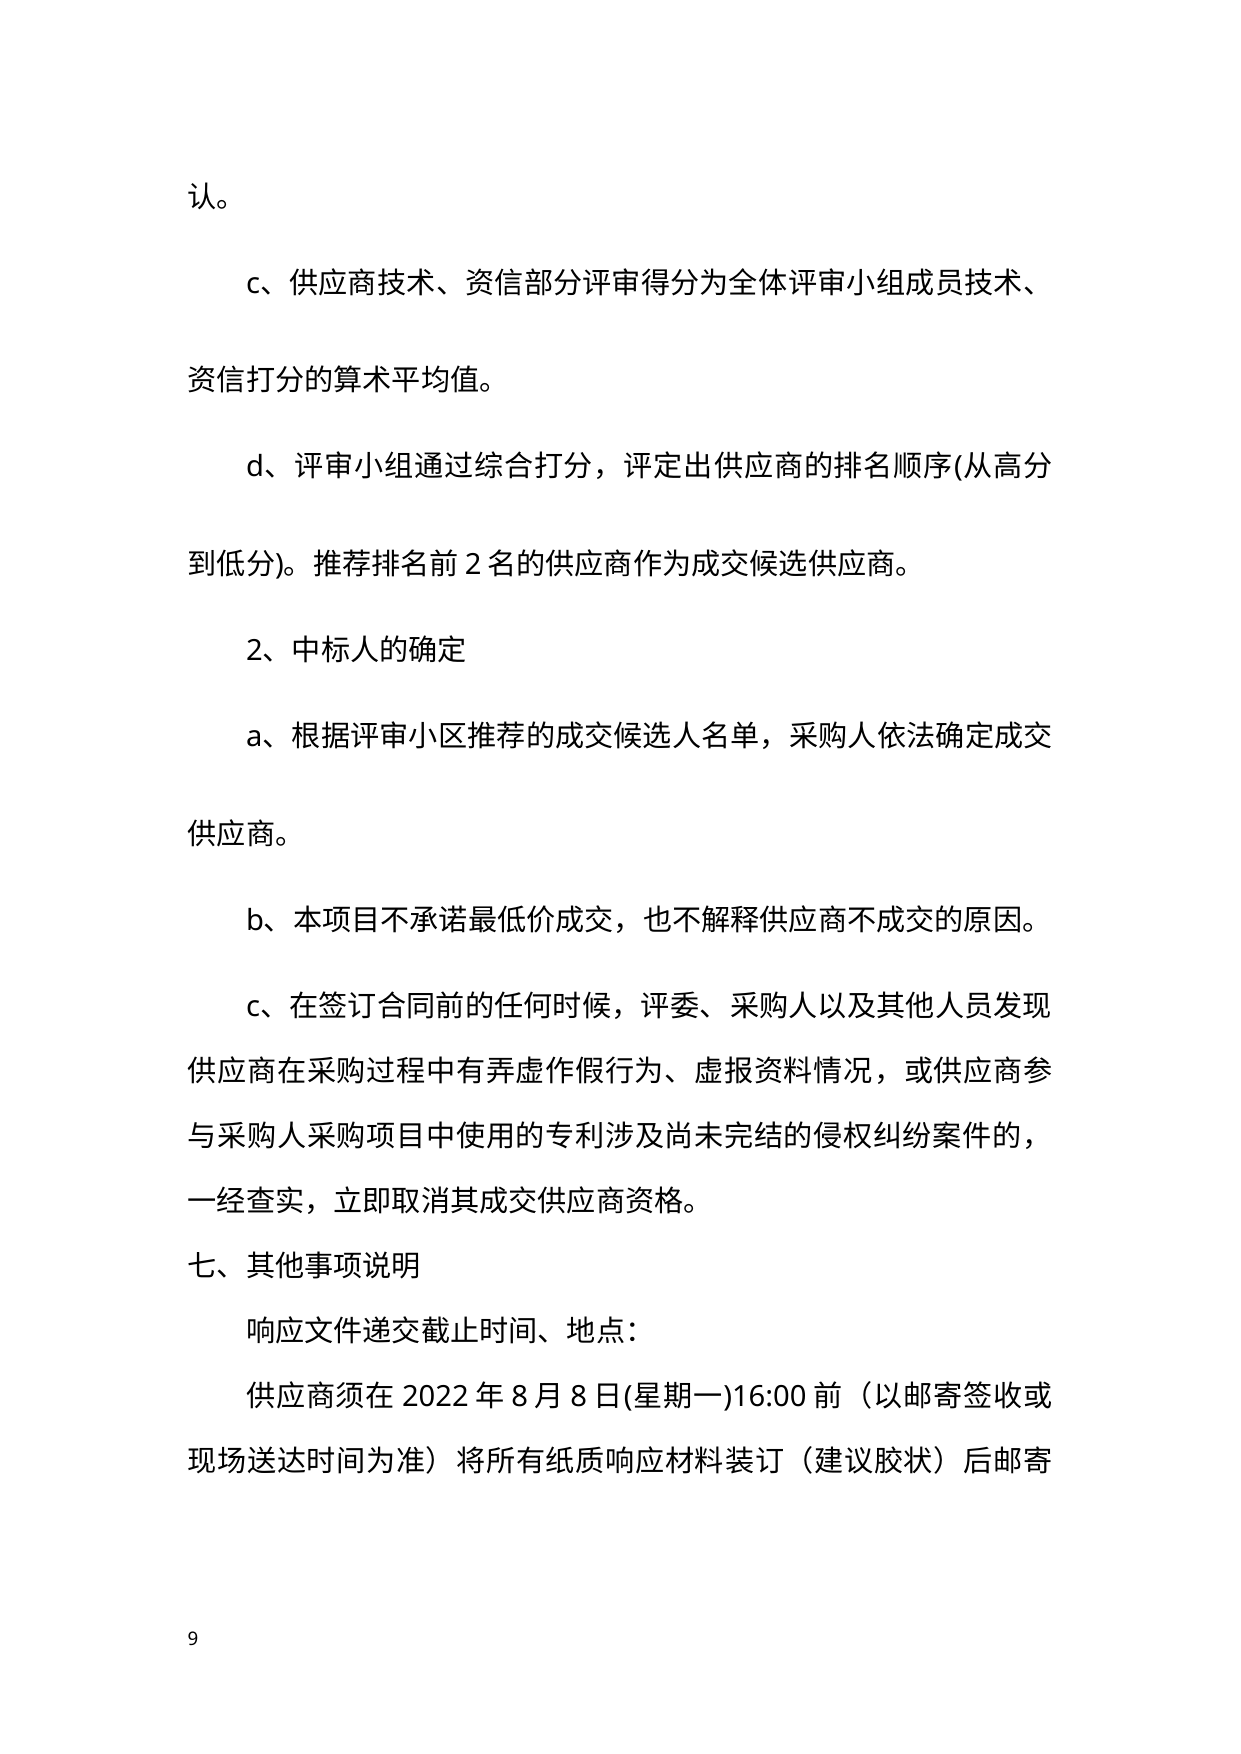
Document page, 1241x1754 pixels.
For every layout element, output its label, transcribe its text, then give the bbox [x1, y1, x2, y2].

list c、在签订合同前的任何时候，评委、采购人以及其他人员发现供应商在采购过程中有弄虚作假行为、虚报资料情况，或供应商参与采购人采购项目中使用的专利涉及尚未完结的侵权纠纷案件的，一经查实，立即取消其成交供应商资格。 [187, 971, 1053, 1231]
text c、供应商技术、资信部分评审得分为全体评审小组成员技术、资信打分的算术平均值。 [187, 248, 1053, 411]
text 响应文件递交截止时间、地点： [187, 1296, 1053, 1361]
text 2、中标人的确定 [187, 615, 1053, 680]
text a、根据评审小区推荐的成交候选人名单，采购人依法确定成交供应商。 [187, 702, 1053, 864]
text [187, 1361, 1053, 1491]
text d、评审小组通过综合打分，评定出供应商的排名顺序(从高分到低分)。推荐排名前2名的供应商作为成交候选供应商。 [187, 432, 1053, 594]
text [187, 162, 1053, 227]
list 其他事项说明 [187, 1231, 1053, 1296]
text b、本项目不承诺最低价成交，也不解释供应商不成交的原因。 [187, 885, 1053, 950]
